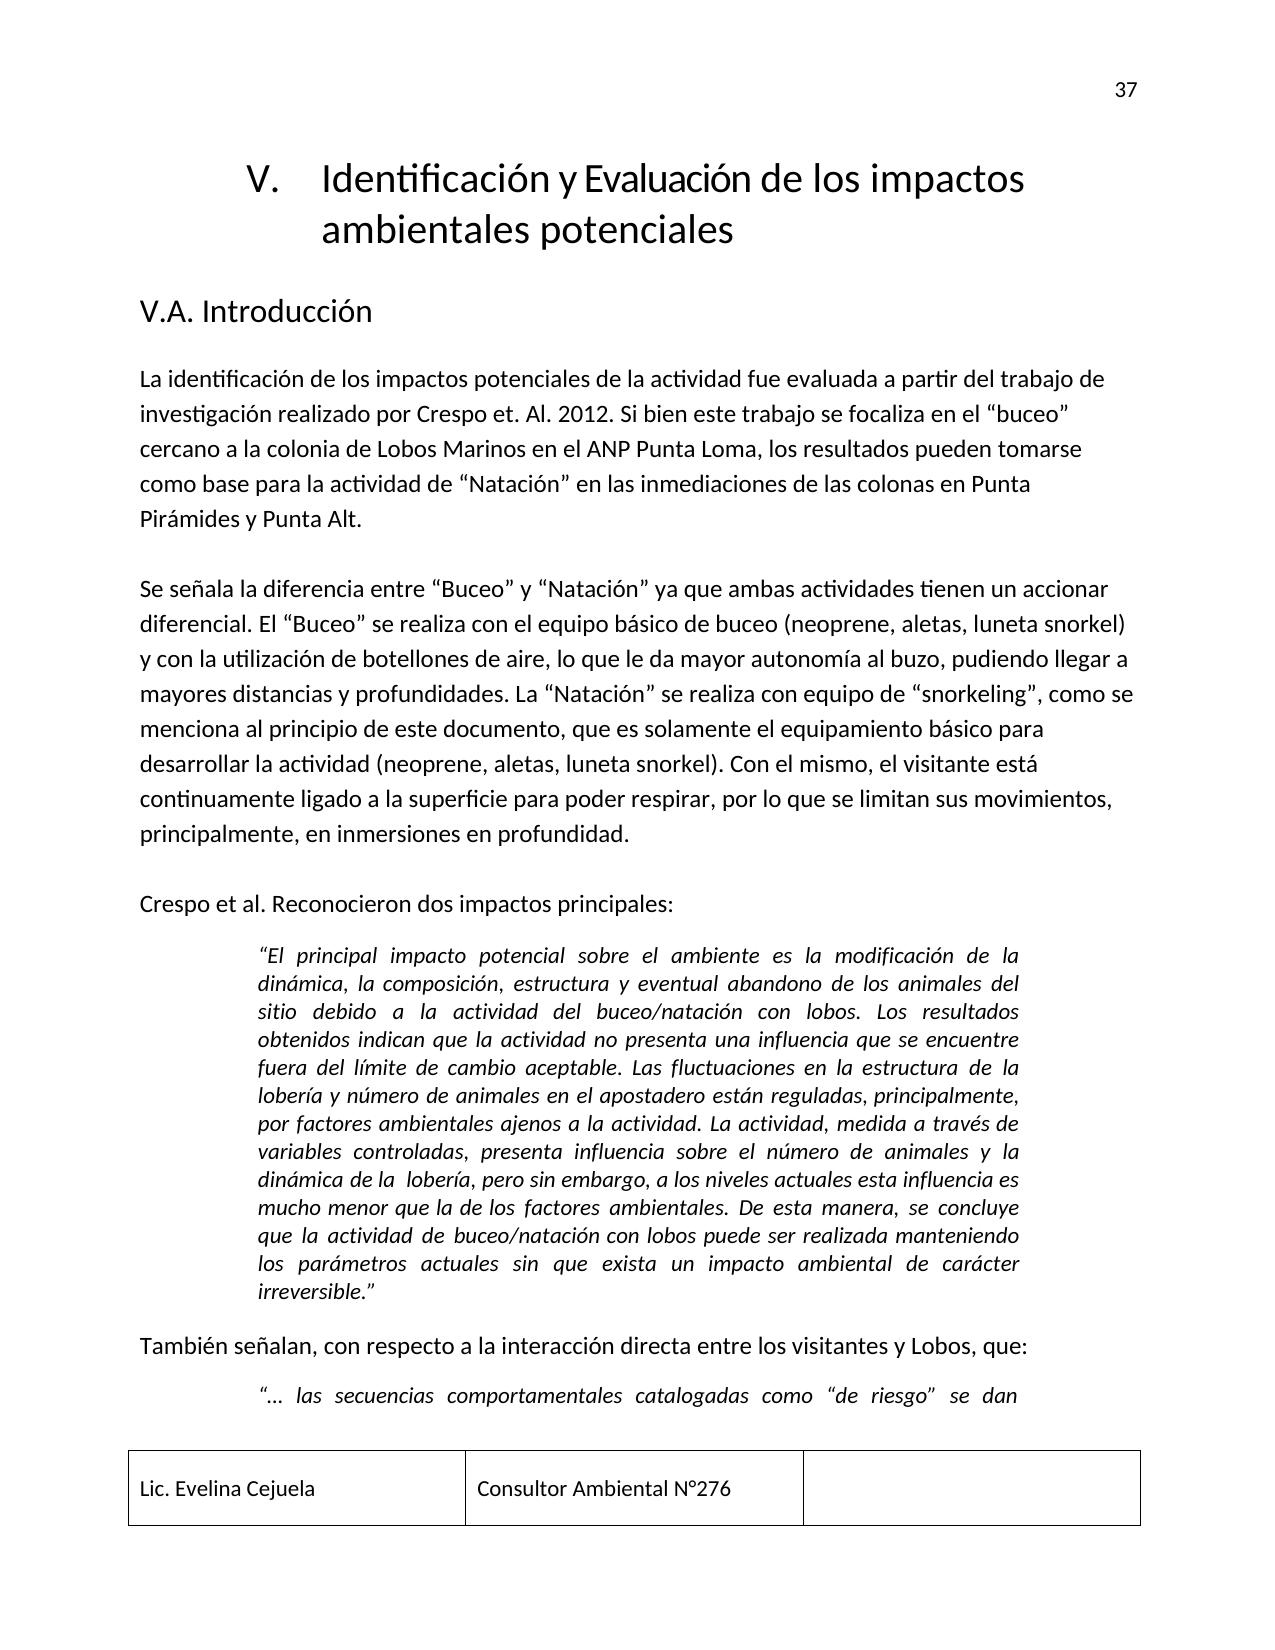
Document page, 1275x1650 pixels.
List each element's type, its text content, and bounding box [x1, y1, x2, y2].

text Crespo et al. Reconocieron dos impactos principales: [139, 888, 1137, 918]
text La identificación de los impactos potenciales de la actividad fue evaluada a partir del trabajo de investigación realizado por Crespo et. Al. 2012. Si bien este trabajo se focaliza en el “buceo” cercano a la colonia de Lobos Marinos en el ANP Punta Loma, los resultados pueden tomarse como base para la actividad de “Natación” en las inmediaciones de las colonas en Punta Pirámides y Punta Alt. [139, 363, 1137, 533]
text Se señala la diferencia entre “Buceo” y “Natación” ya que ambas actividades tienen un accionar diferencial. El “Buceo” se realiza con el equipo básico de buceo (neoprene, aletas, luneta snorkel) y con la utilización de botellones de aire, lo que le da mayor autonomía al buzo, pudiendo llegar a mayores distancias y profundidades. La “Natación” se realiza con equipo de “snorkeling”, como se menciona al principio de este documento, que es solamente el equipamiento básico para desarrollar la actividad (neoprene, aletas, luneta snorkel). Con el mismo, el visitante está continuamente ligado a la superficie para poder respirar, por lo que se limitan sus movimientos, principalmente, en inmersiones en profundidad. [139, 573, 1137, 848]
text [258, 1381, 1019, 1409]
text También señalan, con respecto a la interacción directa entre los visitantes y Lobos, que: [139, 1330, 1137, 1361]
subtitle Identificación y Evaluación de los impactos ambientales potenciales [246, 152, 1137, 253]
subtitle V.A. Introducción [139, 290, 1137, 331]
text “El principal impacto potencial sobre el ambiente es la modificación de la dinámica, la composición, estructura y eventual abandono de los animales del sitio debido a la actividad del buceo/natación con lobos. Los resultados obtenidos indican que la actividad no presenta una influencia que se encuentre fuera del límite de cambio aceptable. Las fluctuaciones en la estructura de la lobería y número de animales en el apostadero están reguladas, principalmente, por factores ambientales ajenos a la actividad. La actividad, medida a través de variables controladas, presenta influencia sobre el número de animales y la dinámica de la lobería, pero sin embargo, a los niveles actuales esta influencia es mucho menor que la de los factores ambientales. De esta manera, se concluye que la actividad de buceo/natación con lobos puede ser realizada manteniendo los parámetros actuales sin que exista un impacto ambiental de carácter irreversible.” [258, 941, 1019, 1306]
